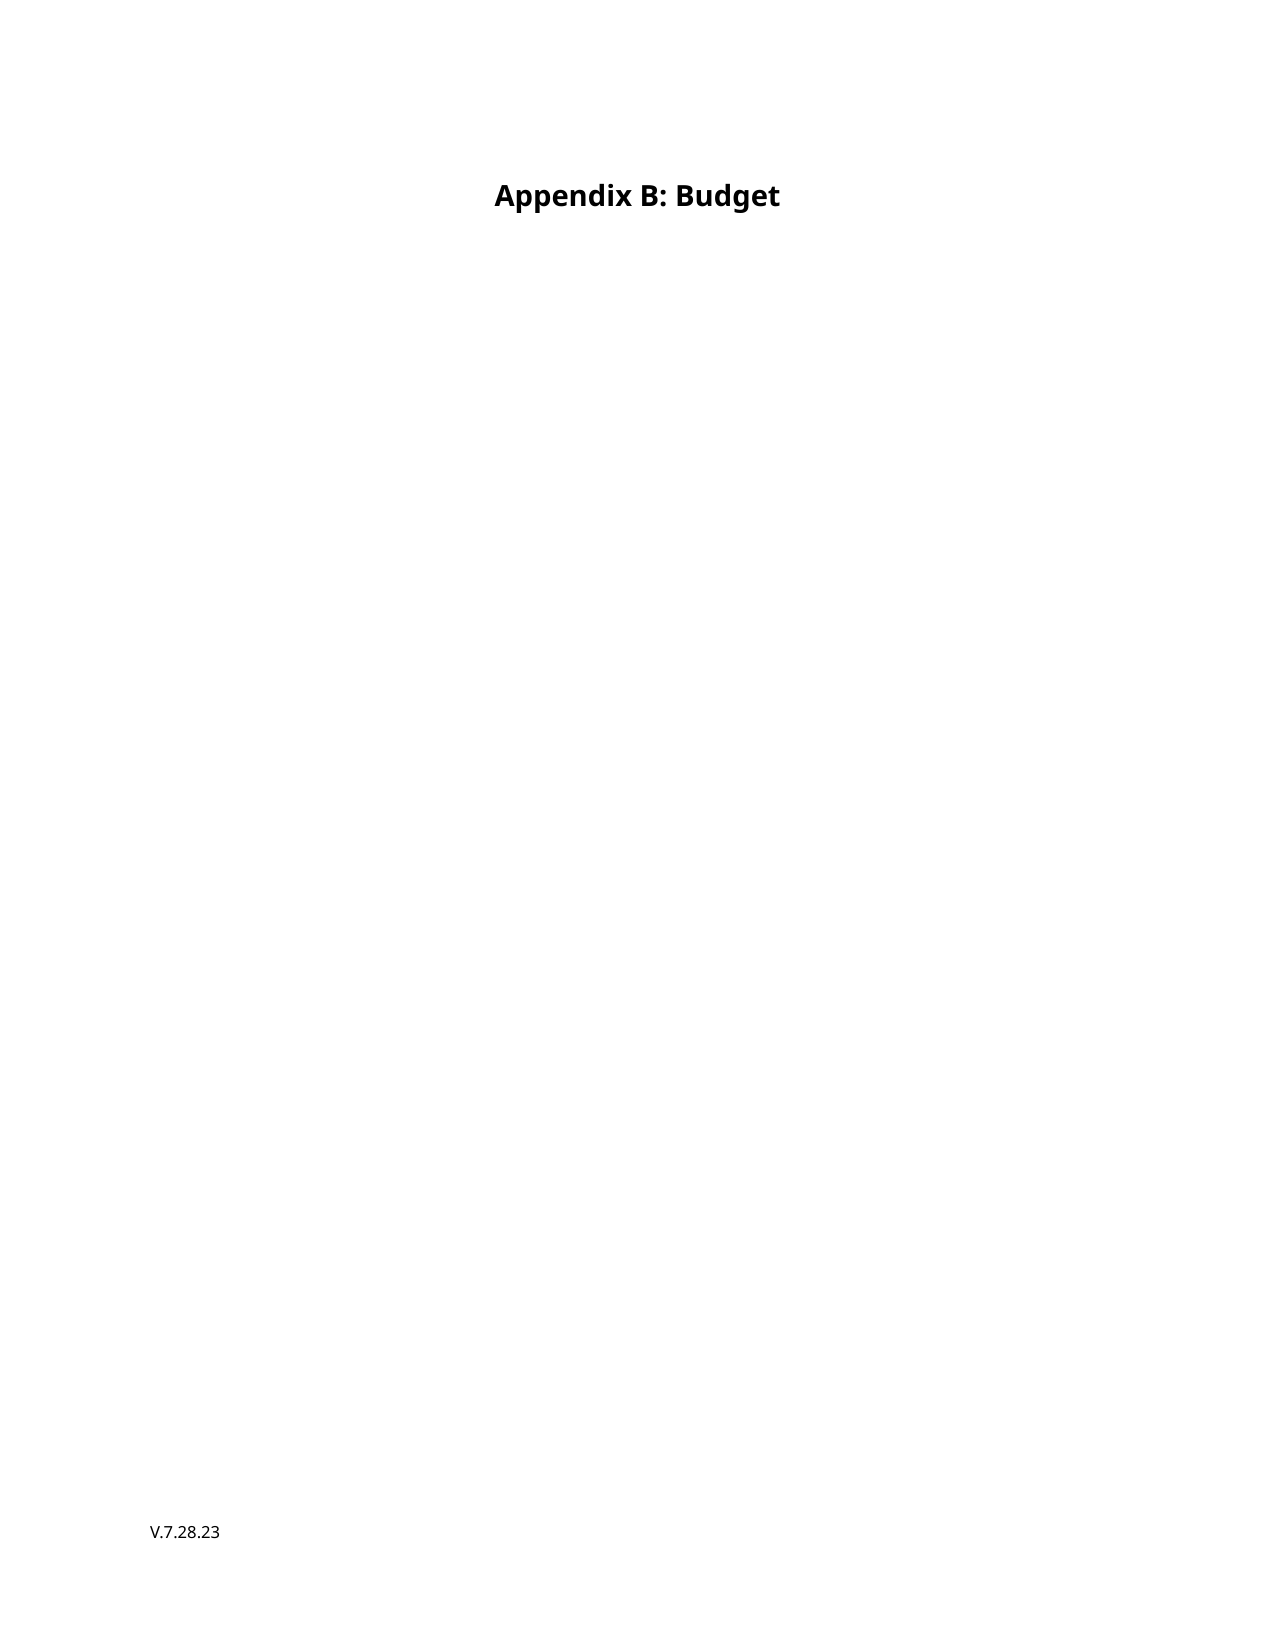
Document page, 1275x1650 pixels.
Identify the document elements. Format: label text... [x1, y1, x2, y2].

subtitle Appendix B: Budget [150, 175, 1125, 215]
